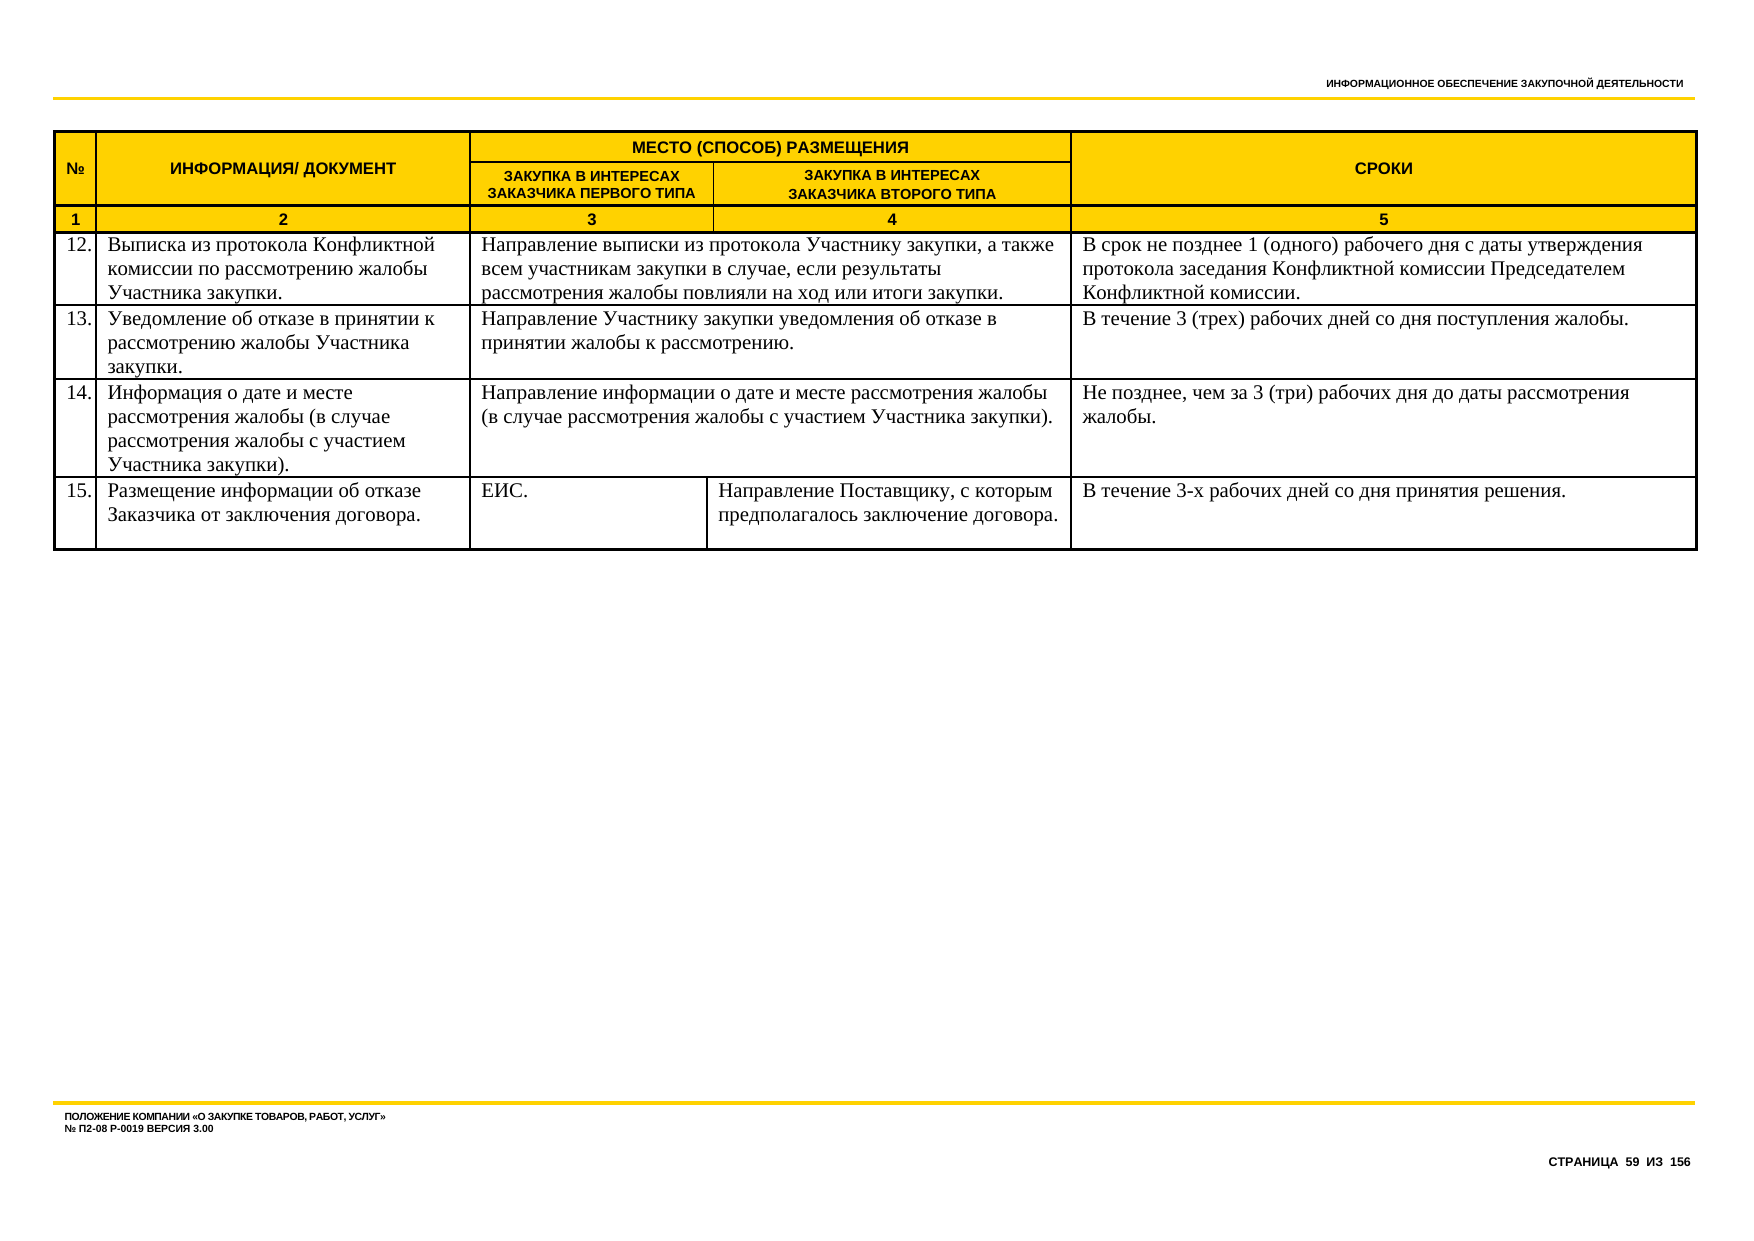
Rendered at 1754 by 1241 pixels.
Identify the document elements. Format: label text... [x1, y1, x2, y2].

table_cell Не позднее, чем за 3 (три) рабочих дня до даты рассмотрения жалобы. [1072, 380, 1695, 476]
table_cell Направление выписки из протокола Участнику закупки, а также всем участникам закупки в случае, если результаты рассмотрения жалобы повлияли на ход или итоги закупки. [471, 234, 1070, 304]
table_header СРОКИ [1072, 133, 1695, 204]
table_cell [56, 234, 95, 304]
table_cell В течение 3-х рабочих дней со дня принятия решения. [1072, 478, 1695, 547]
table_cell [56, 478, 95, 547]
table_cell В течение 3 (трех) рабочих дней со дня поступления жалобы. [1072, 306, 1695, 378]
table_cell ЗАКУПКА В ИНТЕРЕСАХ ЗАКАЗЧИКА ВТОРОГО ТИПА [714, 163, 1070, 204]
table_cell В срок не позднее 1 (одного) рабочего дня с даты утверждения протокола заседания Конфликтной комиссии Председателем Конфликтной комиссии. [1072, 234, 1695, 304]
table_cell 4 [714, 207, 1070, 231]
table_cell Уведомление об отказе в принятии к рассмотрению жалобы Участника закупки. [97, 306, 469, 378]
table_cell 5 [1072, 207, 1695, 231]
table_cell [56, 380, 95, 476]
table_cell Информация о дате и месте рассмотрения жалобы (в случае рассмотрения жалобы с участием Участника закупки). [97, 380, 469, 476]
table_cell Направление информации о дате и месте рассмотрения жалобы (в случае рассмотрения жалобы с участием Участника закупки). [471, 380, 1070, 476]
table_cell ЕИС. [471, 478, 706, 547]
table_cell 3 [471, 207, 713, 231]
table_cell Направление Поставщику, с которым предполагалось заключение договора. [708, 478, 1070, 547]
table_header ИНФОРМАЦИЯ/ ДОКУМЕНТ [97, 133, 469, 204]
table_cell [56, 306, 95, 378]
table_cell 2 [97, 207, 469, 231]
table_header МЕСТО (СПОСОБ) РАЗМЕЩЕНИЯ [471, 133, 1070, 161]
table_cell Размещение информации об отказе Заказчика от заключения договора. [97, 478, 469, 547]
table_cell ЗАКУПКА В ИНТЕРЕСАХ ЗАКАЗЧИКА ПЕРВОГО ТИПА [471, 163, 713, 204]
table_cell Направление Участнику закупки уведомления об отказе в принятии жалобы к рассмотрению. [471, 306, 1070, 378]
table_cell 1 [56, 207, 95, 231]
table_cell Выписка из протокола Конфликтной комиссии по рассмотрению жалобы Участника закупки. [97, 234, 469, 304]
table_header № [56, 133, 95, 204]
